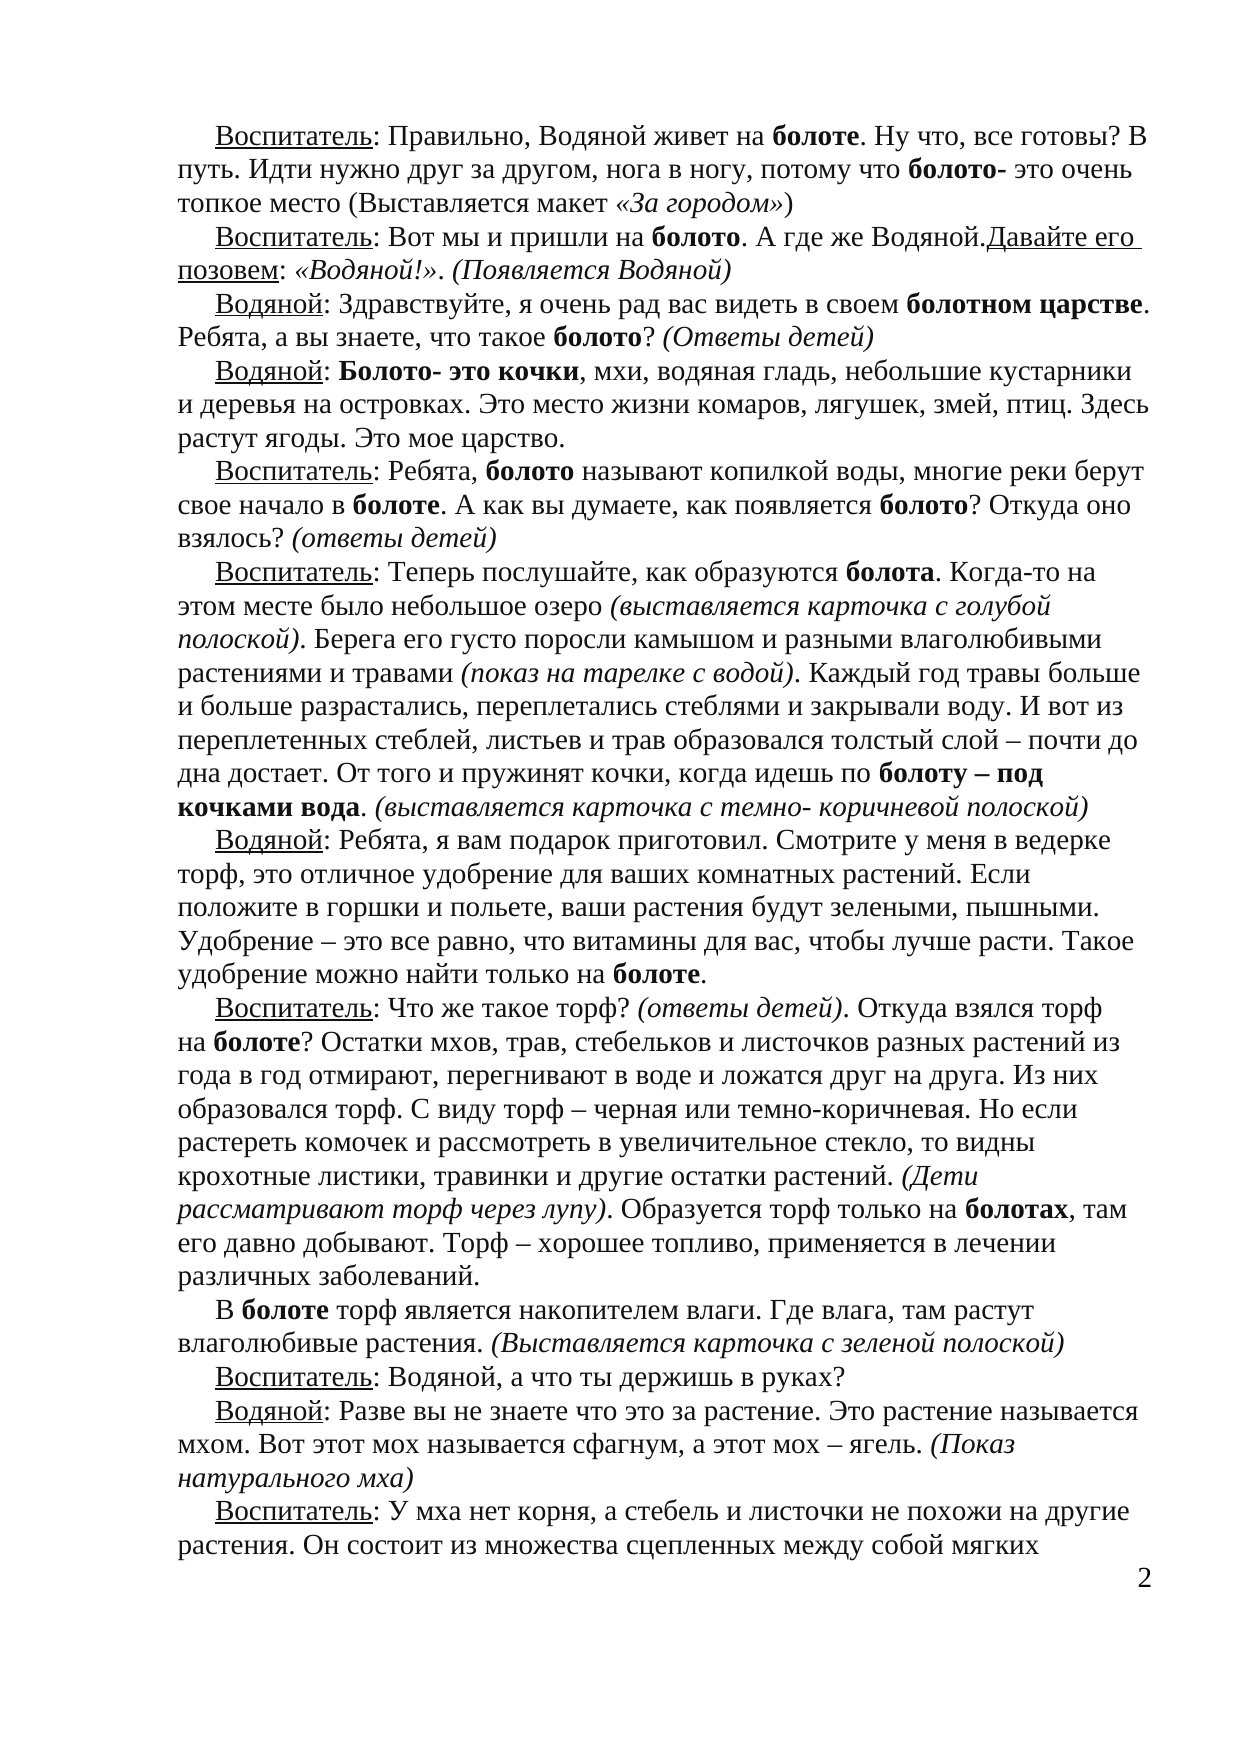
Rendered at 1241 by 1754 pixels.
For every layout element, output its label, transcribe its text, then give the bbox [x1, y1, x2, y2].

text Водяной: Болото- это кочки, мхи, водяная гладь, небольшие кустарники и деревья на островках. Это место жизни комаров, лягушек, змей, птиц. Здесь растут ягоды. Это мое царство. [177, 353, 1152, 453]
text В болоте торф является накопителем влаги. Где влага, там растут влаголюбивые растения. (Выставляется карточка с зеленой полоской) [177, 1292, 1152, 1359]
text Водяной: Ребята, я вам подарок приготовил. Смотрите у меня в ведерке торф, это отличное удобрение для ваших комнатных растений. Если положите в горшки и польете, ваши растения будут зелеными, пышными. Удобрение – это все равно, что витамины для вас, чтобы лучше расти. Такое удобрение можно найти только на болоте. [177, 822, 1152, 990]
text Водяной: Здравствуйте, я очень рад вас видеть в своем болотном царстве. Ребята, а вы знаете, что такое болото? (Ответы детей) [177, 286, 1152, 353]
text Воспитатель: Теперь послушайте, как образуются болота. Когда-то на этом месте было небольшое озеро (выставляется карточка с голубой полоской). Берега его густо поросли камышом и разными влаголюбивыми растениями и травами (показ на тарелке с водой). Каждый год травы больше и больше разрастались, переплетались стеблями и закрывали воду. И вот из переплетенных стеблей, листьев и трав образовался толстый слой – почти до дна достает. От того и пружинят кочки, когда идешь по болоту – под кочками вода. (выставляется карточка с темно- коричневой полоской) [177, 554, 1152, 822]
text Воспитатель: Ребята, болото называют копилкой воды, многие реки берут свое начало в болоте. А как вы думаете, как появляется болото? Откуда оно взялось? (ответы детей) [177, 453, 1152, 554]
text Воспитатель: У мха нет корня, а стебель и листочки не похожи на другие растения. Он состоит из множества сцепленных между собой мягких [177, 1493, 1152, 1560]
text 2 [177, 1560, 1152, 1594]
text Воспитатель: Вот мы и пришли на болото. А где же Водяной.Давайте его позовем: «Водяной!». (Появляется Водяной) [177, 219, 1152, 286]
text Воспитатель: Водяной, а что ты держишь в руках? [177, 1359, 1152, 1393]
text Воспитатель: Что же такое торф? (ответы детей). Откуда взялся торф на болоте? Остатки мхов, трав, стебельков и листочков разных растений из года в год отмирают, перегнивают в воде и ложатся друг на друга. Из них образовался торф. С виду торф – черная или темно-коричневая. Но если растереть комочек и рассмотреть в увеличительное стекло, то видны крохотные листики, травинки и другие остатки растений. (Дети рассматривают торф через лупу). Образуется торф только на болотах, там его давно добывают. Торф – хорошее топливо, применяется в лечении различных заболеваний. [177, 990, 1152, 1292]
text Воспитатель: Правильно, Водяной живет на болоте. Ну что, все готовы? В путь. Идти нужно друг за другом, нога в ногу, потому что болото- это очень топкое место (Выставляется макет «За городом») [177, 118, 1152, 219]
text Водяной: Разве вы не знаете что это за растение. Это растение называется мхом. Вот этот мох называется сфагнум, а этот мох – ягель. (Показ натурального мха) [177, 1393, 1152, 1493]
